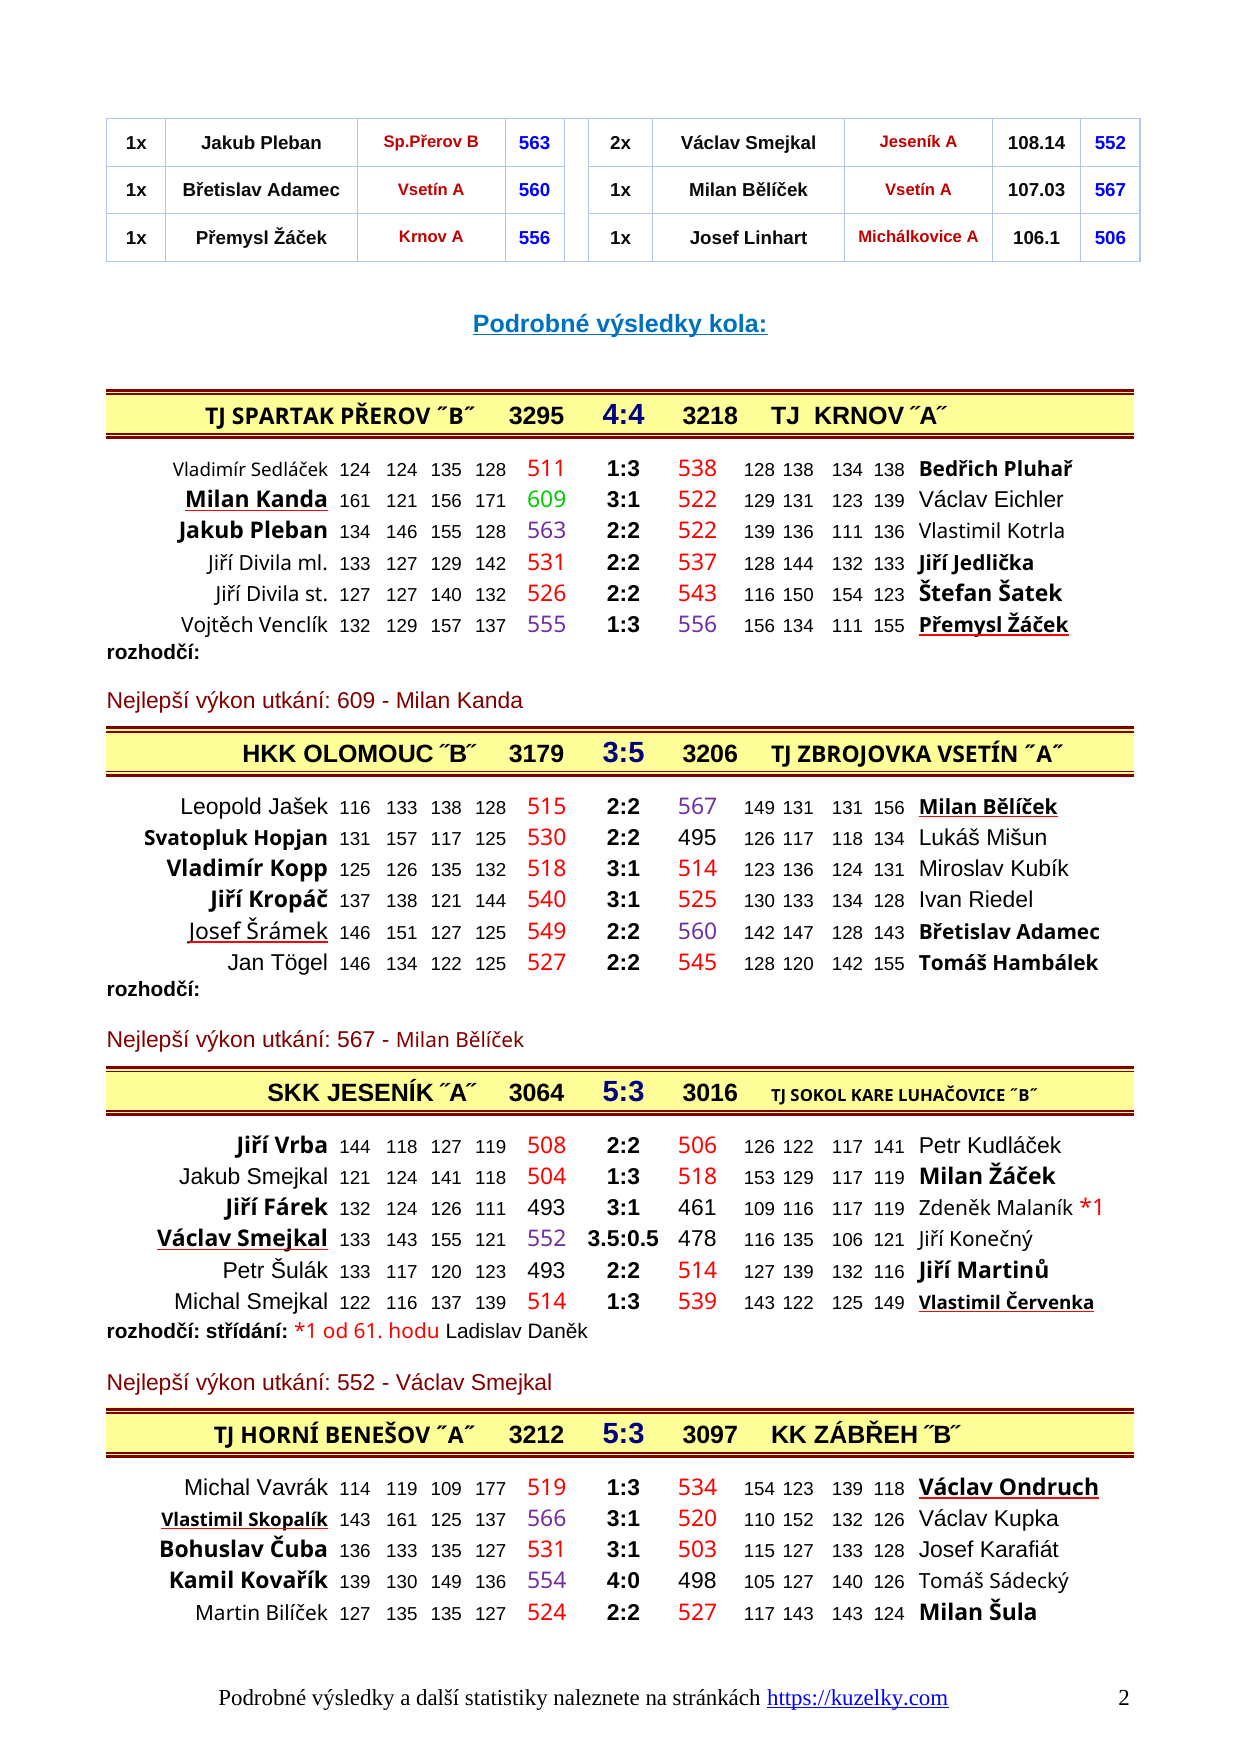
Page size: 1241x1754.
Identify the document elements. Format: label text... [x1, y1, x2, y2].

text Josef Šrámek 146 151 127 125 549 2:2 560 142 147 128 143 Břetislav Adamec [106, 914, 1134, 946]
table_cell 1x [107, 214, 165, 261]
table_cell 107.03 [993, 167, 1080, 213]
text rozhodčí: střídání: *1 od 61. hodu Ladislav Daněk [106, 1316, 1134, 1344]
text HKK Olomouc ˝B˝ 3179 3:5 3206 TJ Zbrojovka Vsetín ˝A˝ [106, 733, 1134, 771]
table_cell Milan Bělíček [653, 167, 844, 213]
text Milan Kanda 161 121 156 171 609 3:1 522 129 131 123 139 Václav Eichler [106, 483, 1134, 514]
text Jakub Pleban 134 146 155 128 563 2:2 522 139 136 111 136 Vlastimil Kotrla [106, 514, 1134, 546]
text Vladimír Kopp 125 126 135 132 518 3:1 514 123 136 124 131 Miroslav Kubík [106, 852, 1134, 883]
text Bohuslav Čuba 136 133 135 127 531 3:1 503 115 127 133 128 Josef Karafiát [106, 1533, 1134, 1564]
text Nejlepší výkon utkání: 567 - Milan Bělíček [106, 1025, 1134, 1053]
text Leopold Jašek 116 133 138 128 515 2:2 567 149 131 131 156 Milan Bělíček [106, 789, 1134, 821]
text Jiří Divila ml. 133 127 129 142 531 2:2 537 128 144 132 133 Jiří Jedlička [106, 546, 1134, 577]
text Václav Smejkal 133 143 155 121 552 3.5:0.5 478 116 135 106 121 Jiří Konečný [106, 1222, 1134, 1254]
text rozhodčí: [106, 639, 1134, 663]
table_cell Václav Smejkal [653, 119, 844, 166]
table_cell 1x [107, 119, 165, 166]
text Svatopluk Hopjan 131 157 117 125 530 2:2 495 126 117 118 134 Lukáš Mišun [106, 821, 1134, 852]
table_cell 506 [1081, 214, 1139, 261]
table_cell 560 [506, 167, 564, 213]
table_cell 563 [506, 119, 564, 166]
table_cell 1x [107, 167, 165, 213]
text Petr Šulák 133 117 120 123 493 2:2 514 127 139 132 116 Jiří Martinů [106, 1254, 1134, 1285]
text Nejlepší výkon utkání: 552 - Václav Smejkal [106, 1368, 1134, 1395]
text Kamil Kovařík 139 130 149 136 554 4:0 498 105 127 140 126 Tomáš Sádecký [106, 1564, 1134, 1596]
table_cell 2x [589, 119, 652, 166]
table_cell 567 [1081, 167, 1139, 213]
text Jiří Fárek 132 124 126 111 493 3:1 461 109 116 117 119 Zdeněk Malaník *1 [106, 1191, 1134, 1222]
table_cell Michálkovice A [845, 214, 992, 261]
table_cell 552 [1081, 119, 1139, 166]
text TJ Spartak Přerov ˝B˝ 3295 4:4 3218 TJ Krnov ˝A˝ [106, 395, 1134, 433]
text Jakub Smejkal 121 124 141 118 504 1:3 518 153 129 117 119 Milan Žáček [106, 1160, 1134, 1191]
text Jiří Vrba 144 118 127 119 508 2:2 506 126 122 117 141 Petr Kudláček [106, 1129, 1134, 1160]
table_cell 108.14 [993, 119, 1080, 166]
text Jiří Kropáč 137 138 121 144 540 3:1 525 130 133 134 128 Ivan Riedel [106, 883, 1134, 914]
table_cell 106.1 [993, 214, 1080, 261]
text Jan Tögel 146 134 122 125 527 2:2 545 128 120 142 155 Tomáš Hambálek [106, 946, 1134, 977]
text TJ Horní Benešov ˝A˝ 3212 5:3 3097 KK Zábřeh ˝B˝ [106, 1414, 1134, 1452]
text Vojtěch Venclík 132 129 157 137 555 1:3 556 156 134 111 155 Přemysl Žáček [106, 608, 1134, 639]
table_cell Přemysl Žáček [166, 214, 357, 261]
table_cell Břetislav Adamec [166, 167, 357, 213]
text Michal Vavrák 114 119 109 177 519 1:3 534 154 123 139 118 Václav Ondruch [106, 1471, 1134, 1502]
table_cell Vsetín A [358, 167, 505, 213]
text Vlastimil Skopalík 143 161 125 137 566 3:1 520 110 152 132 126 Václav Kupka [106, 1502, 1134, 1533]
table_cell 556 [506, 214, 564, 261]
table_cell 1x [589, 167, 652, 213]
text SKK Jeseník ˝A˝ 3064 5:3 3016 TJ Sokol KARE Luhačovice ˝B˝ [106, 1072, 1134, 1110]
table_cell Jeseník A [845, 119, 992, 166]
text Jiří Divila st. 127 127 140 132 526 2:2 543 116 150 154 123 Štefan Šatek [106, 577, 1134, 608]
text Martin Bilíček 127 135 135 127 524 2:2 527 117 143 143 124 Milan Šula [106, 1596, 1134, 1627]
text Nejlepší výkon utkání: 609 - Milan Kanda [106, 687, 1134, 714]
text Vladimír Sedláček 124 124 135 128 511 1:3 538 128 138 134 138 Bedřich Pluhař [106, 452, 1134, 483]
text Podrobné výsledky kola: [94, 308, 1145, 337]
text Michal Smejkal 122 116 137 139 514 1:3 539 143 122 125 149 Vlastimil Červenka [106, 1285, 1134, 1316]
table_cell Sp.Přerov B [358, 119, 505, 166]
table_cell Vsetín A [845, 167, 992, 213]
table_cell 1x [589, 214, 652, 261]
table_cell Jakub Pleban [166, 119, 357, 166]
table_cell Josef Linhart [653, 214, 844, 261]
text rozhodčí: [106, 977, 1134, 1001]
table_cell Krnov A [358, 214, 505, 261]
